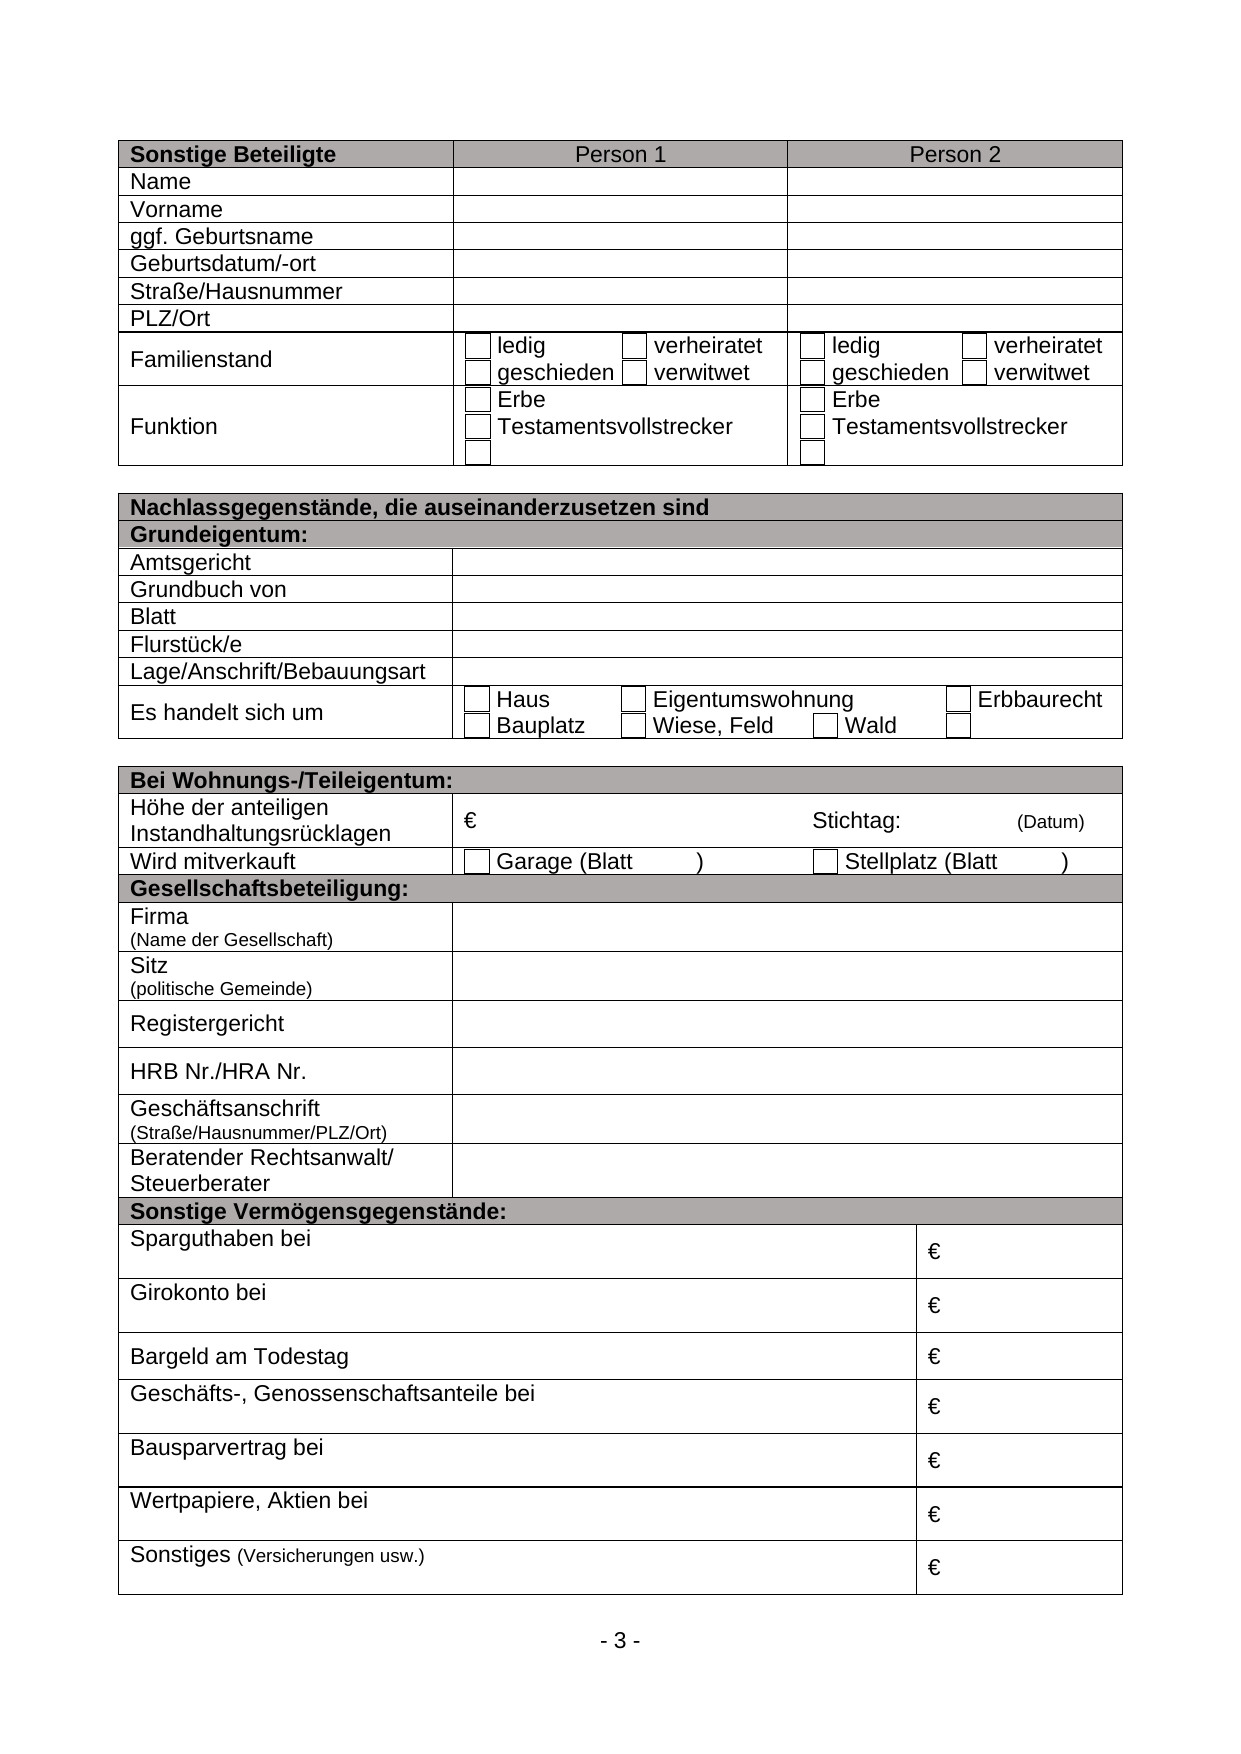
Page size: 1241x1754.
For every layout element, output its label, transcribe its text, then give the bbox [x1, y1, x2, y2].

table_cell Funktion [119, 386, 453, 465]
table_cell [788, 250, 1122, 277]
table_cell [454, 305, 787, 331]
table_header Bei Wohnungs-/Teileigentum: [119, 767, 1122, 793]
table_cell Wertpapiere, Aktien bei [119, 1488, 916, 1540]
table_cell Registergericht [119, 1001, 452, 1047]
table_cell [453, 603, 1122, 630]
table_cell Lage/Anschrift/Bebauungsart [119, 658, 452, 684]
table_cell Sparguthaben bei [119, 1225, 916, 1278]
table_cell [453, 549, 1122, 575]
table_cell [788, 223, 1122, 249]
table_cell Vorname [119, 196, 453, 222]
table_cell Geburtsdatum/-ort [119, 250, 453, 277]
table_header Person 1 [454, 141, 787, 167]
table_cell [788, 196, 1122, 222]
table_cell Bausparvertrag bei [119, 1434, 916, 1486]
table_header Sonstige Beteiligte [119, 141, 453, 167]
table_cell [453, 1144, 1122, 1197]
table_cell [453, 952, 1122, 999]
table_cell [454, 278, 787, 304]
table_cell [453, 1001, 1122, 1047]
table_cell Name [119, 168, 453, 194]
table_cell € [917, 1541, 1122, 1594]
table_cell Höhe der anteiligen Instandhaltungsrücklagen [119, 794, 452, 847]
table_header Person 2 [788, 141, 1122, 167]
table_cell [788, 305, 1122, 331]
table_cell [454, 250, 787, 277]
table_cell Bargeld am Todestag [119, 1333, 916, 1379]
table_cell Haus Eigentumswohnung Erbbaurecht Bauplatz Wiese, Feld Wald [453, 686, 1122, 738]
table_cell Sitz (politische Gemeinde) [119, 952, 452, 999]
table_cell [453, 576, 1122, 602]
table_cell Gesellschaftsbeteiligung: [119, 875, 1122, 902]
table_header Nachlassgegenstände, die auseinanderzusetzen sind [119, 494, 1122, 520]
table_cell [453, 658, 1122, 684]
table_cell [453, 631, 1122, 657]
table_cell Grundbuch von [119, 576, 452, 602]
table_cell [453, 1095, 1122, 1143]
table_cell Flurstück/e [119, 631, 452, 657]
table_cell PLZ/Ort [119, 305, 453, 331]
table_cell Grundeigentum: [119, 521, 1122, 547]
table_cell Es handelt sich um [119, 686, 452, 738]
table_cell € [917, 1434, 1122, 1486]
table_cell Straße/Hausnummer [119, 278, 453, 304]
table_cell Girokonto bei [119, 1279, 916, 1332]
table_cell € [917, 1488, 1122, 1540]
table_cell € [917, 1225, 1122, 1278]
table_cell [453, 903, 1122, 951]
table_cell € [917, 1333, 1122, 1379]
table_cell Amtsgericht [119, 549, 452, 575]
table_cell Sonstige Vermögensgegenstände: [119, 1198, 1122, 1224]
table_cell Familienstand [119, 333, 453, 385]
table_cell Wird mitverkauft [119, 848, 452, 874]
table_cell ggf. Geburtsname [119, 223, 453, 249]
table_cell € [917, 1380, 1122, 1433]
table_cell [454, 168, 787, 194]
table_cell Garage (Blatt ) Stellplatz (Blatt ) [453, 848, 1122, 874]
table_cell Sonstiges (Versicherungen usw.) [119, 1541, 916, 1594]
table_cell € Stichtag: (Datum) [453, 794, 1122, 847]
table_cell Erbe Testamentsvollstrecker [788, 386, 1122, 465]
table_cell HRB Nr./HRA Nr. [119, 1048, 452, 1094]
table_cell Geschäftsanschrift (Straße/Hausnummer/PLZ/Ort) [119, 1095, 452, 1143]
table_cell ledig verheiratet geschieden verwitwet [788, 333, 1122, 385]
table_cell [454, 196, 787, 222]
table_cell Geschäfts-, Genossenschaftsanteile bei [119, 1380, 916, 1433]
table_cell Erbe Testamentsvollstrecker [454, 386, 787, 465]
table_cell [788, 168, 1122, 194]
table_cell Beratender Rechtsanwalt/ Steuerberater [119, 1144, 452, 1197]
table_cell [788, 278, 1122, 304]
table_cell € [917, 1279, 1122, 1332]
table_cell Blatt [119, 603, 452, 630]
table_cell ledig verheiratet geschieden verwitwet [454, 333, 787, 385]
table_cell [454, 223, 787, 249]
table_cell Firma (Name der Gesellschaft) [119, 903, 452, 951]
table_cell [453, 1048, 1122, 1094]
